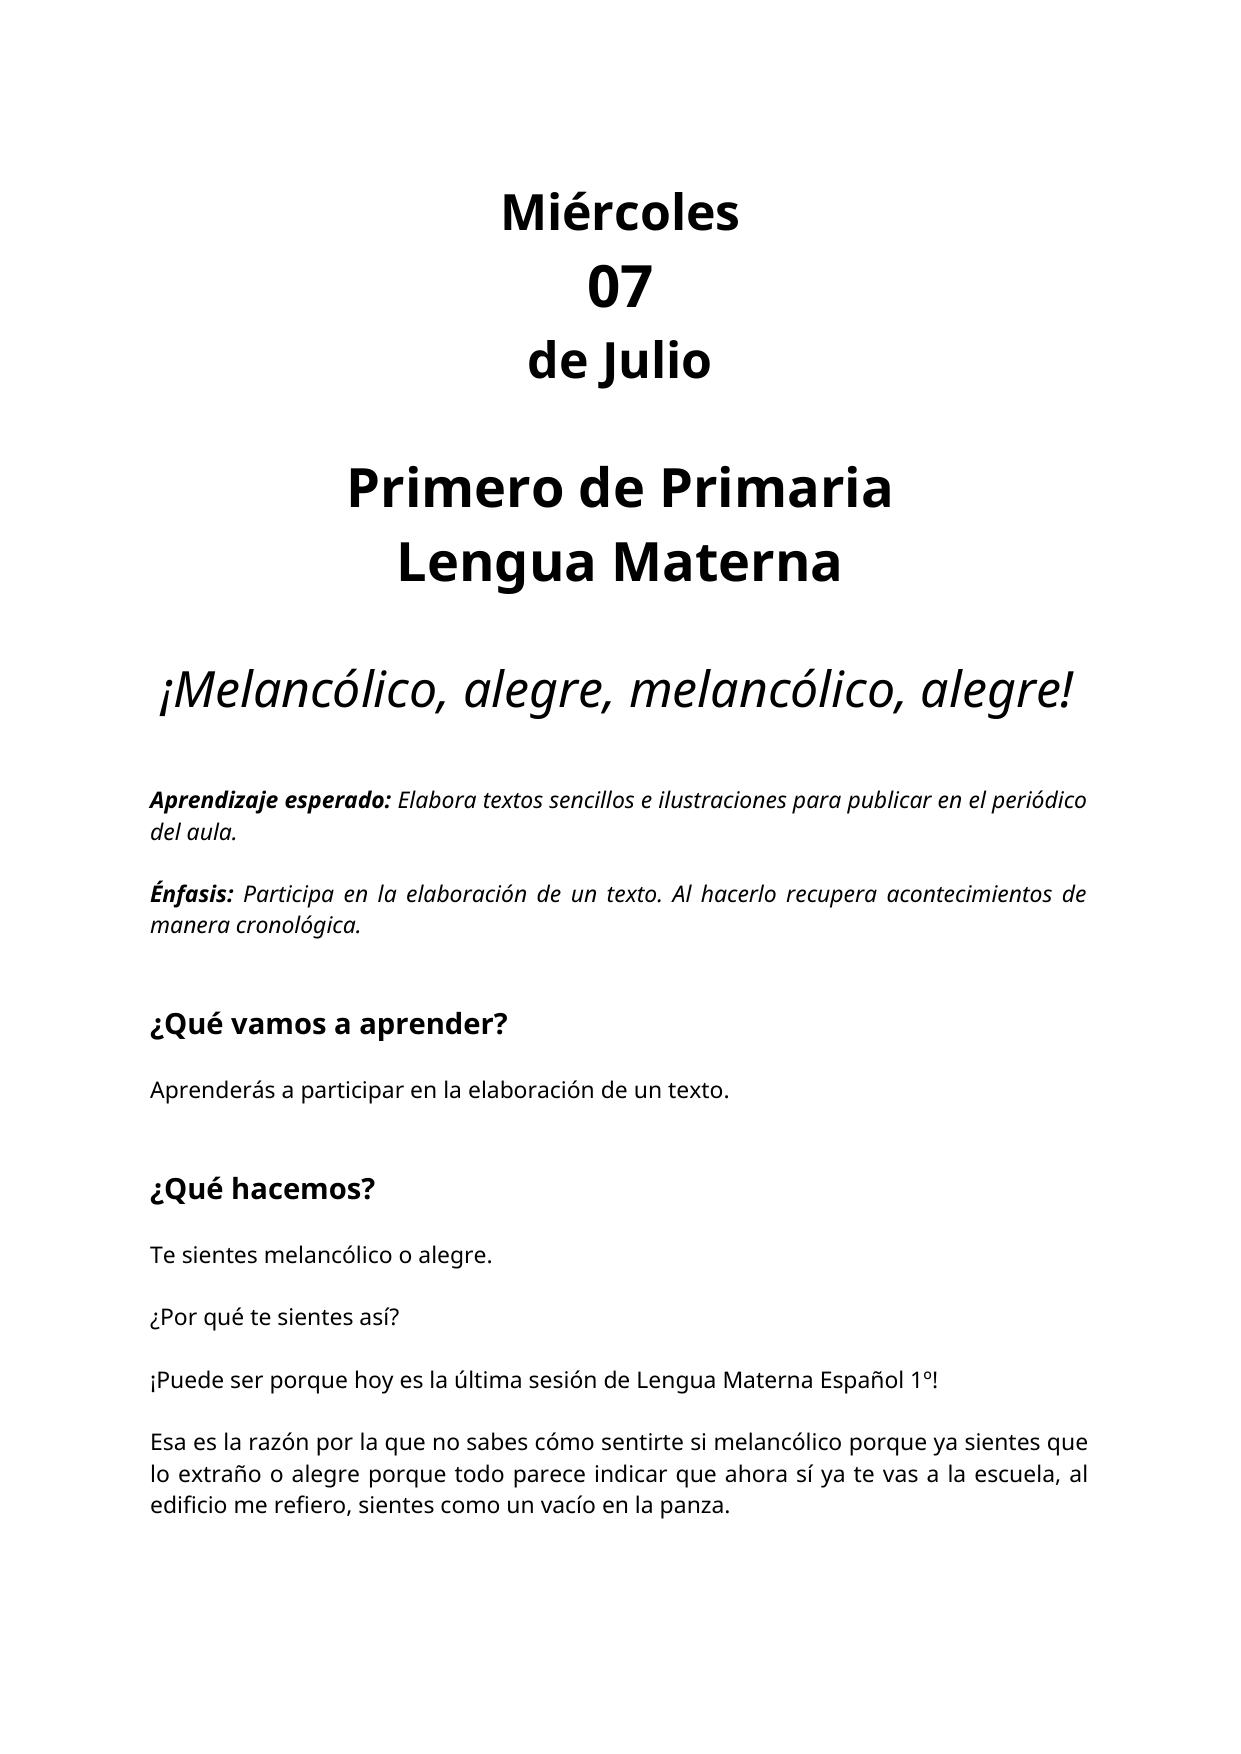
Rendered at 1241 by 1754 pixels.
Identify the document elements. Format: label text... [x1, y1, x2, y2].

text Miércoles [150, 177, 1090, 245]
text Aprenderás a participar en la elaboración de un texto. [150, 1074, 1090, 1105]
text Lengua Materna [150, 523, 1090, 597]
text ¿Por qué te sientes así? [150, 1301, 1090, 1333]
text Aprendizaje esperado: Elabora textos sencillos e ilustraciones para publicar en el periódico del aula. [150, 784, 1090, 847]
text ¡Melancólico, alegre, melancólico, alegre! [150, 654, 1090, 722]
text ¿Qué vamos a aprender? [150, 1003, 1090, 1043]
text Te sientes melancólico o alegre. [150, 1239, 1090, 1270]
text Esa es la razón por la que no sabes cómo sentirte si melancólico porque ya sientes que lo extraño o alegre porque todo parece indicar que ahora sí ya te vas a la escuela, al edificio me refiero, sientes como un vacío en la panza. [150, 1426, 1090, 1520]
text Primero de Primaria [150, 449, 1090, 523]
text de Julio [150, 325, 1090, 393]
text ¿Qué hacemos? [150, 1168, 1090, 1208]
text Énfasis: Participa en la elaboración de un texto. Al hacerlo recupera acontecimientos de manera cronológica. [150, 878, 1090, 941]
text 07 [150, 245, 1090, 325]
text ¡Puede ser porque hoy es la última sesión de Lengua Materna Español 1º! [150, 1364, 1090, 1395]
